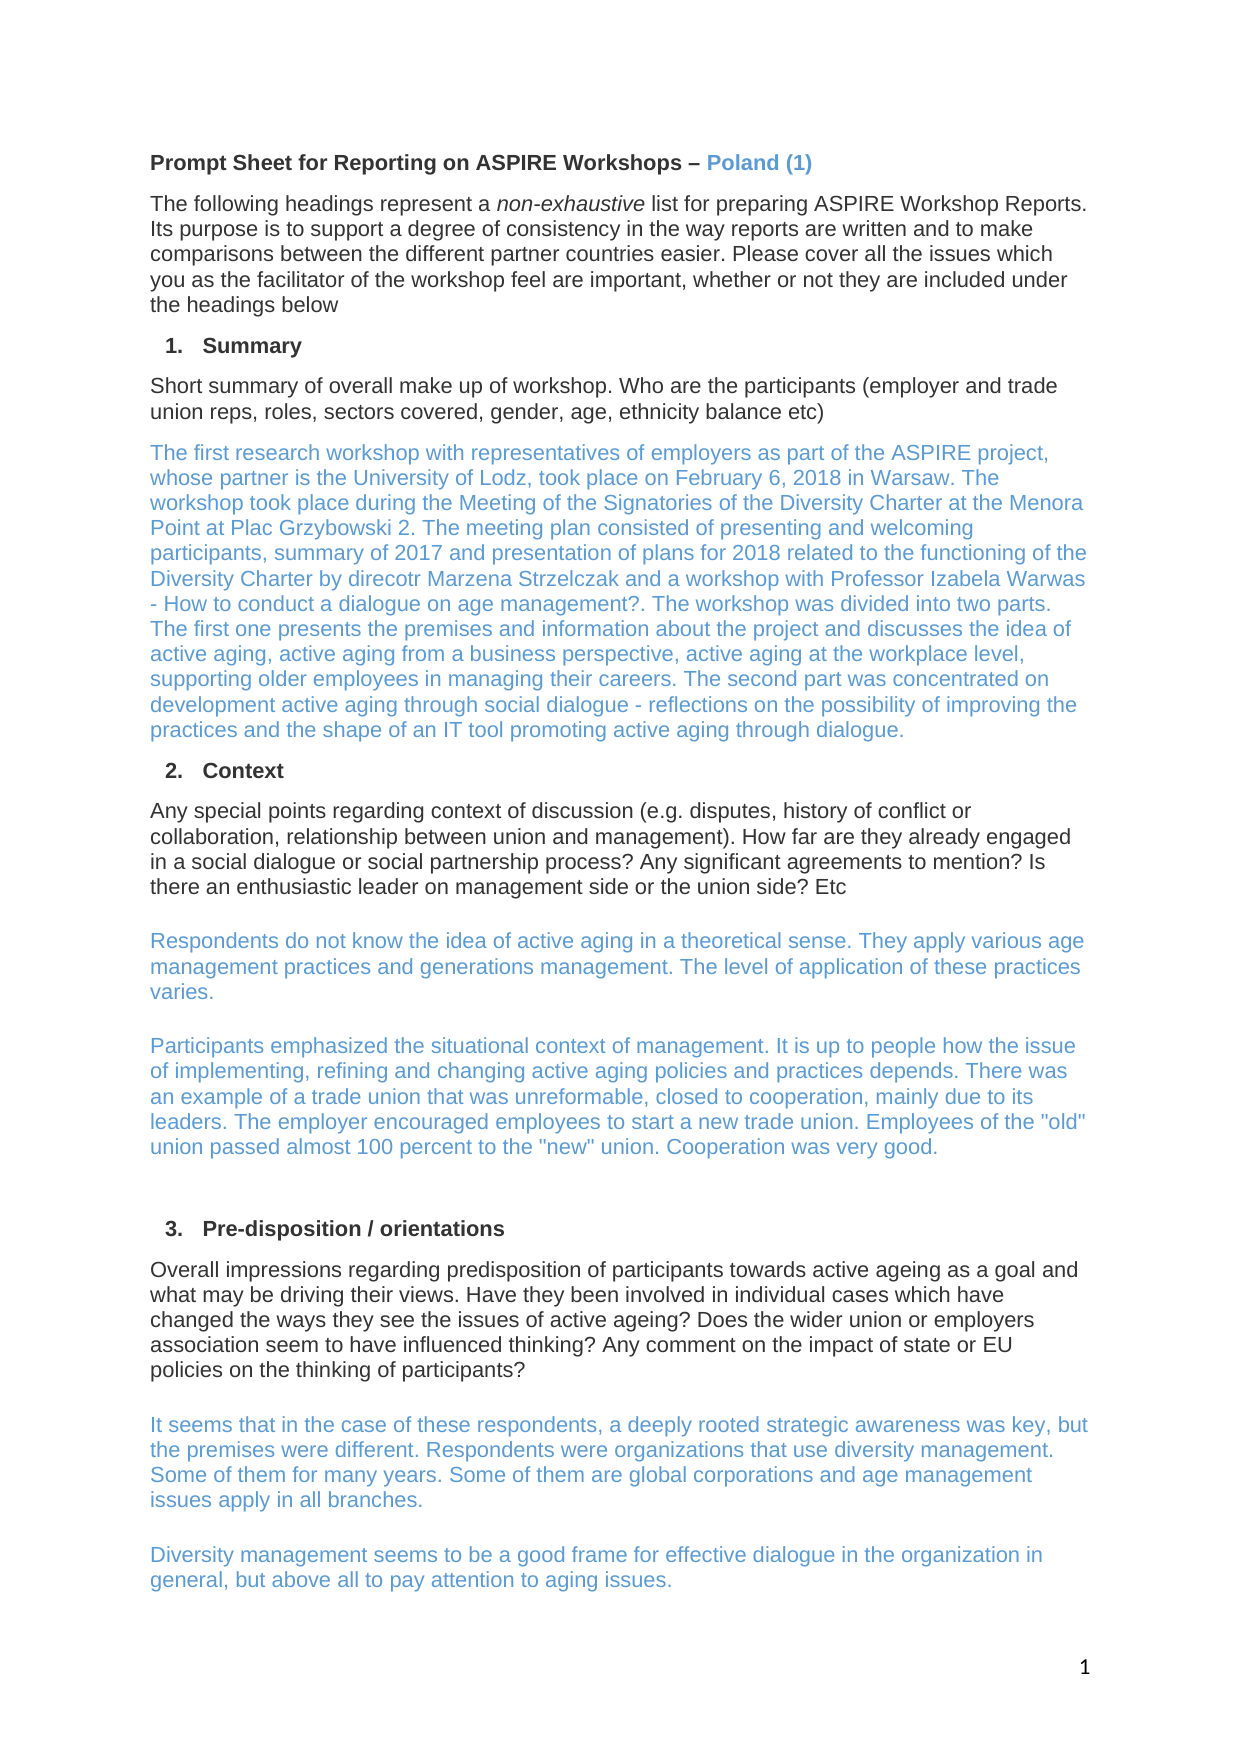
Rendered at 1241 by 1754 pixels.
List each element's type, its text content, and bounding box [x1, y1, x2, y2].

text Short summary of overall make up of workshop. Who are the participants (employer and trade union reps, roles, sectors covered, gender, age, ethnicity balance etc) [150, 373, 1090, 424]
text Any special points regarding context of discussion (e.g. disputes, history of conflict or collaboration, relationship between union and management). How far are they already engaged in a social dialogue or social partnership process? Any significant agreements to mention? Is there an enthusiastic leader on management side or the union side? Etc [150, 798, 1090, 899]
list Pre-disposition / orientations [165, 1216, 1090, 1241]
text Respondents do not know the idea of active aging in a theoretical sense. They apply various age management practices and generations management. The level of application of these practices varies. [150, 928, 1090, 1004]
text The following headings represent a non-exhaustive list for preparing ASPIRE Workshop Reports. Its purpose is to support a degree of consistency in the way reports are written and to make comparisons between the different partner countries easier. Please cover all the issues which you as the facilitator of the workshop feel are important, whether or not they are included under the headings below [150, 191, 1090, 317]
list Summary [165, 332, 1090, 358]
list Context [165, 757, 1090, 783]
text Overall impressions regarding predisposition of participants towards active ageing as a goal and what may be driving their views. Have they been involved in individual cases which have changed the ways they see the issues of active ageing? Does the wider union or employers association seem to have influenced thinking? Any comment on the impact of state or EU policies on the thinking of participants? [150, 1256, 1090, 1382]
text Participants emphasized the situational context of management. It is up to people how the issue of implementing, refining and changing active aging policies and practices depends. There was an example of a trade union that was unreformable, closed to cooperation, mainly due to its leaders. The employer encouraged employees to start a new trade union. Employees of the "old" union passed almost 100 percent to the "new" union. Cooperation was very good. [150, 1033, 1090, 1159]
text Diversity management seems to be a good frame for effective dialogue in the organization in general, but above all to pay attention to aging issues. [150, 1542, 1090, 1592]
text It seems that in the case of these respondents, a deeply rooted strategic awareness was key, but the premises were different. Respondents were organizations that use diversity management. Some of them for many years. Some of them are global corporations and age management issues apply in all branches. [150, 1412, 1090, 1512]
text The first research workshop with representatives of employers as part of the ASPIRE project, whose partner is the University of Lodz, took place on February 6, 2018 in Warsaw. The workshop took place during the Meeting of the Signatories of the Diversity Charter at the Menora Point at Plac Grzybowski 2. The meeting plan consisted of presenting and welcoming participants, summary of 2017 and presentation of plans for 2018 related to the functioning of the Diversity Charter by direcotr Marzena Strzelczak and a workshop with Professor Izabela Warwas - How to conduct a dialogue on age management?. The workshop was divided into two parts. The first one presents the premises and information about the project and discusses the idea of ​​active aging, active aging from a business perspective, active aging at the workplace level, supporting older employees in managing their careers. The second part was concentrated on development active aging through social dialogue - reflections on the possibility of improving the practices and the shape of an IT tool promoting active aging through dialogue. [150, 439, 1090, 742]
text Prompt Sheet for Reporting on ASPIRE Workshops – Poland (1) [150, 150, 1090, 175]
